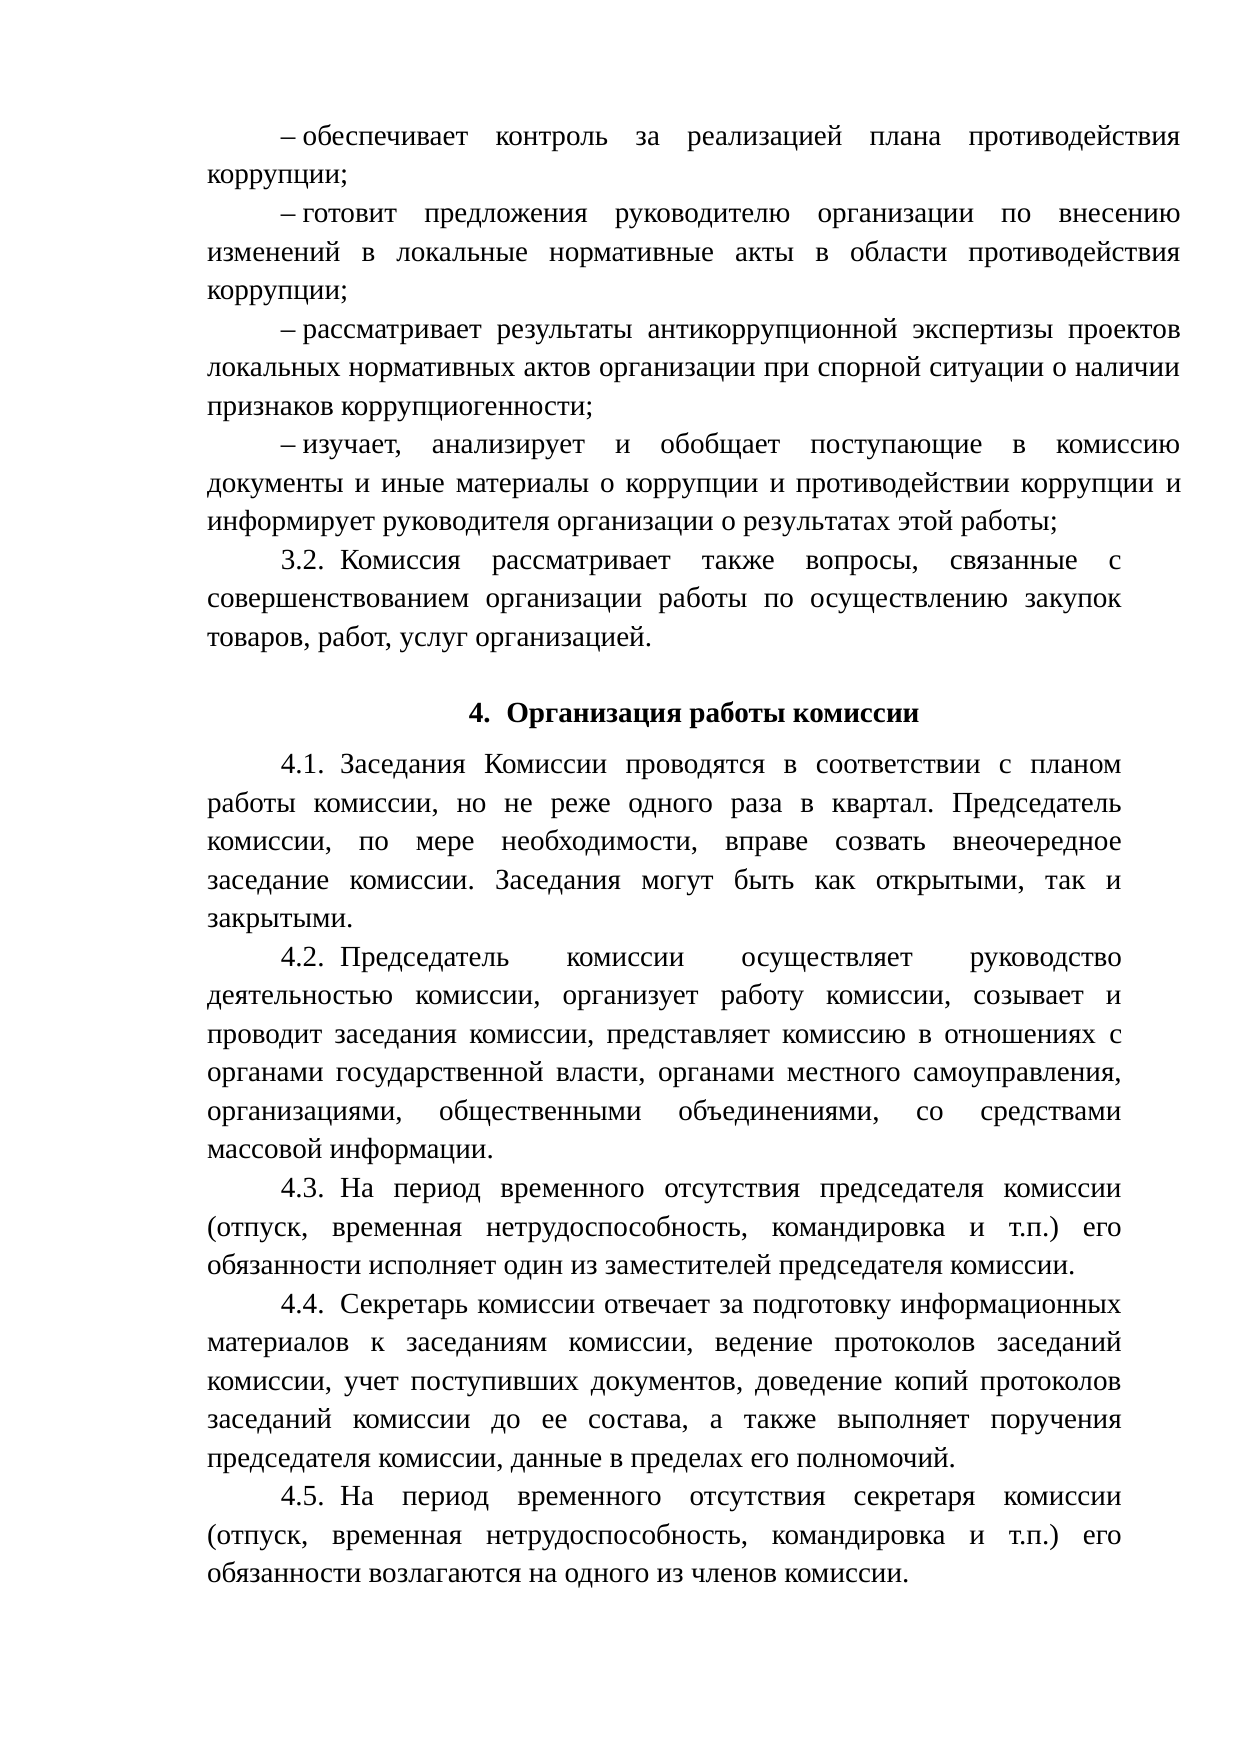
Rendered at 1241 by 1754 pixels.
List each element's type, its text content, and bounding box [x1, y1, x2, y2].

list На период временного отсутствия председателя комиссии (отпуск, временная нетрудоспособность, командировка и т.п.) его обязанности исполняет один из заместителей председателя комиссии. [207, 1170, 1122, 1281]
text – обеспечивает контроль за реализацией плана противодействия коррупции; [207, 118, 1181, 190]
list Заседания Комиссии проводятся в соответствии с планом работы комиссии, но не реже одного раза в квартал. Председатель комиссии, по мере необходимости, вправе созвать внеочередное заседание комиссии. Заседания могут быть как открытыми, так и закрытыми. [207, 746, 1122, 934]
list Комиссия рассматривает также вопросы, связанные с совершенствованием организации работы по осуществлению закупок товаров, работ, услуг организацией. [207, 542, 1122, 653]
list Председатель комиссии осуществляет руководство деятельностью комиссии, организует работу комиссии, созывает и проводит заседания комиссии, представляет комиссию в отношениях с органами государственной власти, органами местного самоуправления, организациями, общественными объединениями, со средствами массовой информации. [207, 939, 1122, 1165]
text – готовит предложения руководителю организации по внесению изменений в локальные нормативные акты в области противодействия коррупции; [207, 195, 1181, 306]
text – изучает, анализирует и обобщает поступающие в комиссию документы и иные материалы о коррупции и противодействии коррупции и информирует руководителя организации о результатах этой работы; [207, 426, 1181, 537]
list На период временного отсутствия секретаря комиссии (отпуск, временная нетрудоспособность, командировка и т.п.) его обязанности возлагаются на одного из членов комиссии. [207, 1478, 1122, 1589]
list Секретарь комиссии отвечает за подготовку информационных материалов к заседаниям комиссии, ведение протоколов заседаний комиссии, учет поступивших документов, доведение копий протоколов заседаний комиссии до ее состава, а также выполняет поручения председателя комиссии, данные в пределах его полномочий. [207, 1286, 1122, 1473]
list Организация работы комиссии [207, 695, 1181, 729]
text – рассматривает результаты антикоррупционной экспертизы проектов локальных нормативных актов организации при спорной ситуации о наличии признаков коррупциогенности; [207, 311, 1181, 421]
